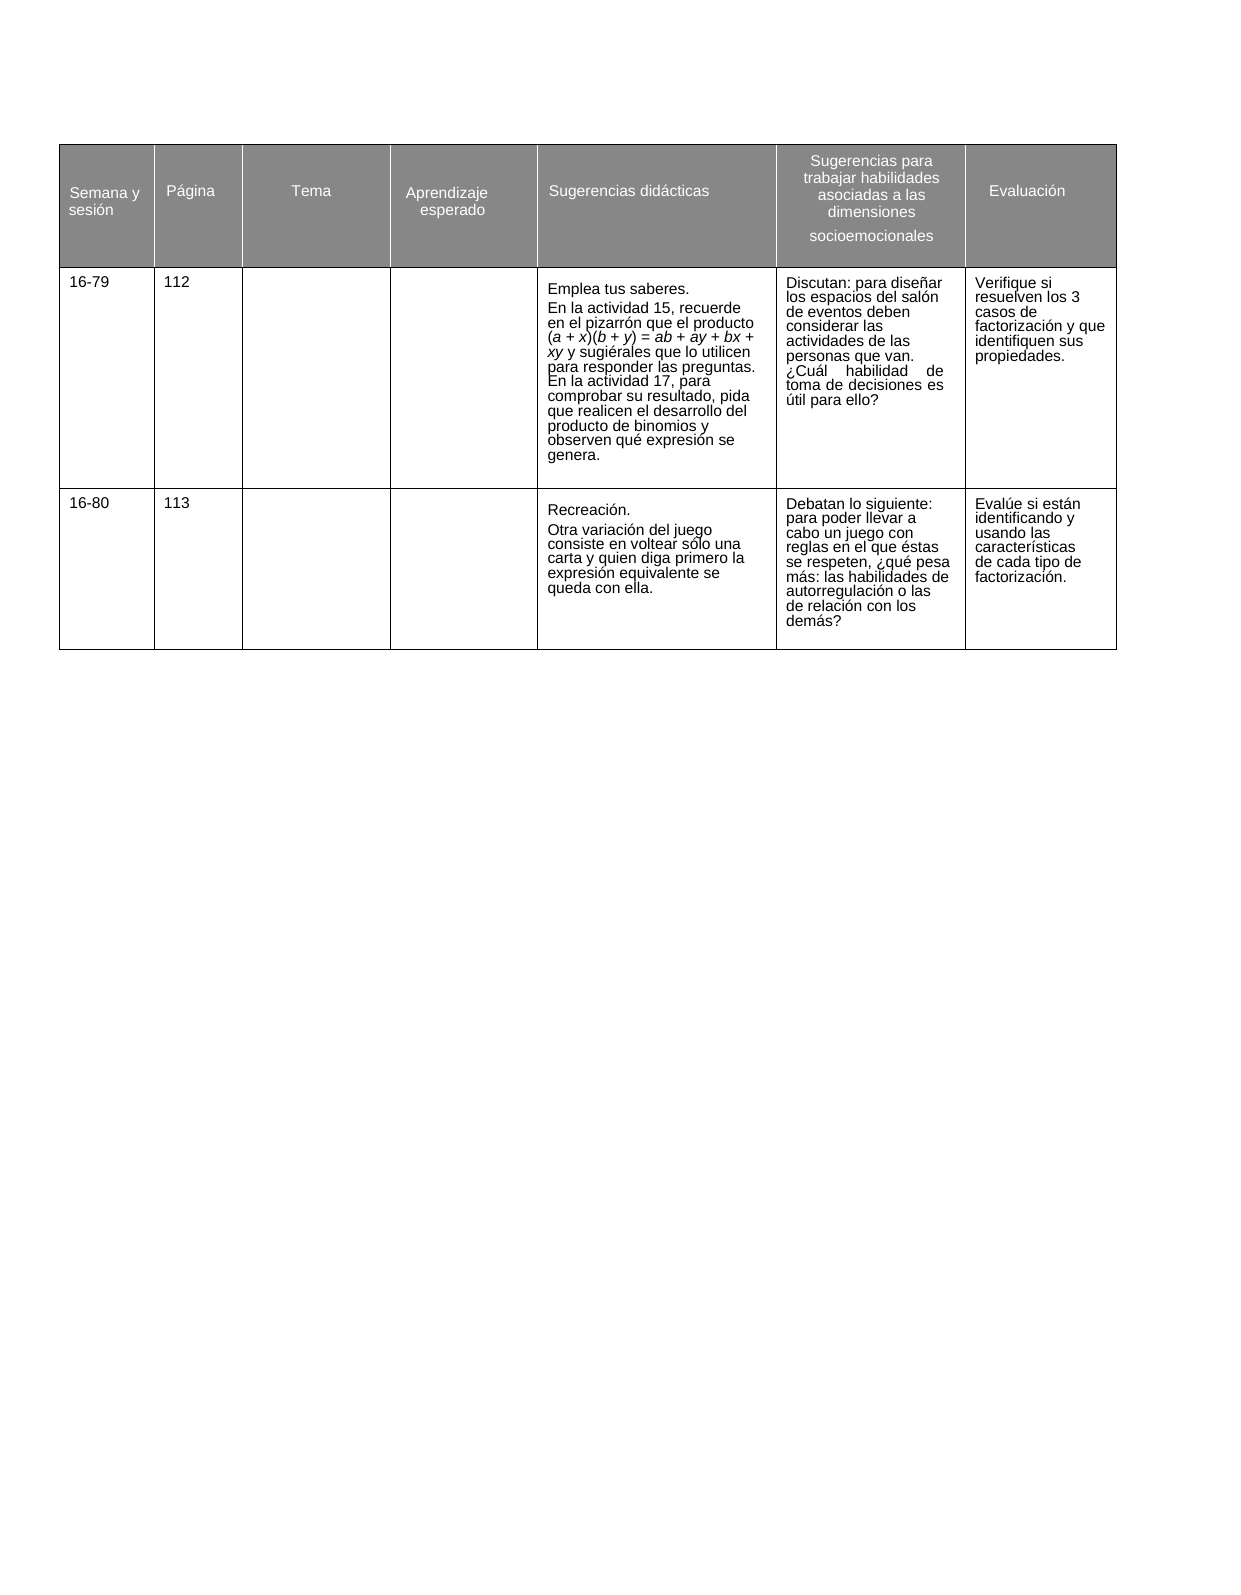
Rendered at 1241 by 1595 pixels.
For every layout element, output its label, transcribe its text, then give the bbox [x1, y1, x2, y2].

table_header Sugerencias para trabajar habilidades asociadas a las dimensiones socioemocionales [777, 145, 965, 267]
table_cell Emplea tus saberes. En la actividad 15, recuerde en el pizarrón que el producto (a + x)(b + y) = ab + ay + bx + xy y sugiérales que lo utilicen para responder las preguntas. En la actividad 17, para comprobar su resultado, pida que realicen el desarrollo del producto de binomios y observen qué expresión se genera. [538, 268, 776, 488]
table_cell [243, 268, 390, 488]
table_header Semana y sesión [60, 145, 154, 267]
table_cell [391, 268, 537, 488]
table_cell Recreación. Otra variación del juego consiste en voltear sólo una carta y quien diga primero la expresión equivalente se queda con ella. [538, 489, 776, 649]
table_header Sugerencias didácticas [538, 145, 776, 267]
table_header Página [155, 145, 242, 267]
table_cell Verifique si resuelven los 3 casos de factorización y que identifiquen sus propiedades. [966, 268, 1116, 488]
table_cell Debatan lo siguiente: para poder llevar a cabo un juego con reglas en el que éstas se respeten, ¿qué pesa más: las habilidades de autorregulación o las de relación con los demás? [777, 489, 965, 649]
table_cell Evalúe si están identificando y usando las características de cada tipo de factorización. [966, 489, 1116, 649]
table_cell [391, 489, 537, 649]
table_cell 112 [155, 268, 242, 488]
table_header Tema [243, 145, 390, 267]
table_cell Discutan: para diseñar los espacios del salón de eventos deben considerar las actividades de las personas que van. ¿Cuál habilidad de toma de decisiones es útil para ello? [777, 268, 965, 488]
table_header Evaluación [966, 145, 1116, 267]
table_cell 113 [155, 489, 242, 649]
table_cell [243, 489, 390, 649]
table_header Aprendizaje esperado [391, 145, 537, 267]
table_cell 16-79 [60, 268, 154, 488]
table_cell 16-80 [60, 489, 154, 649]
